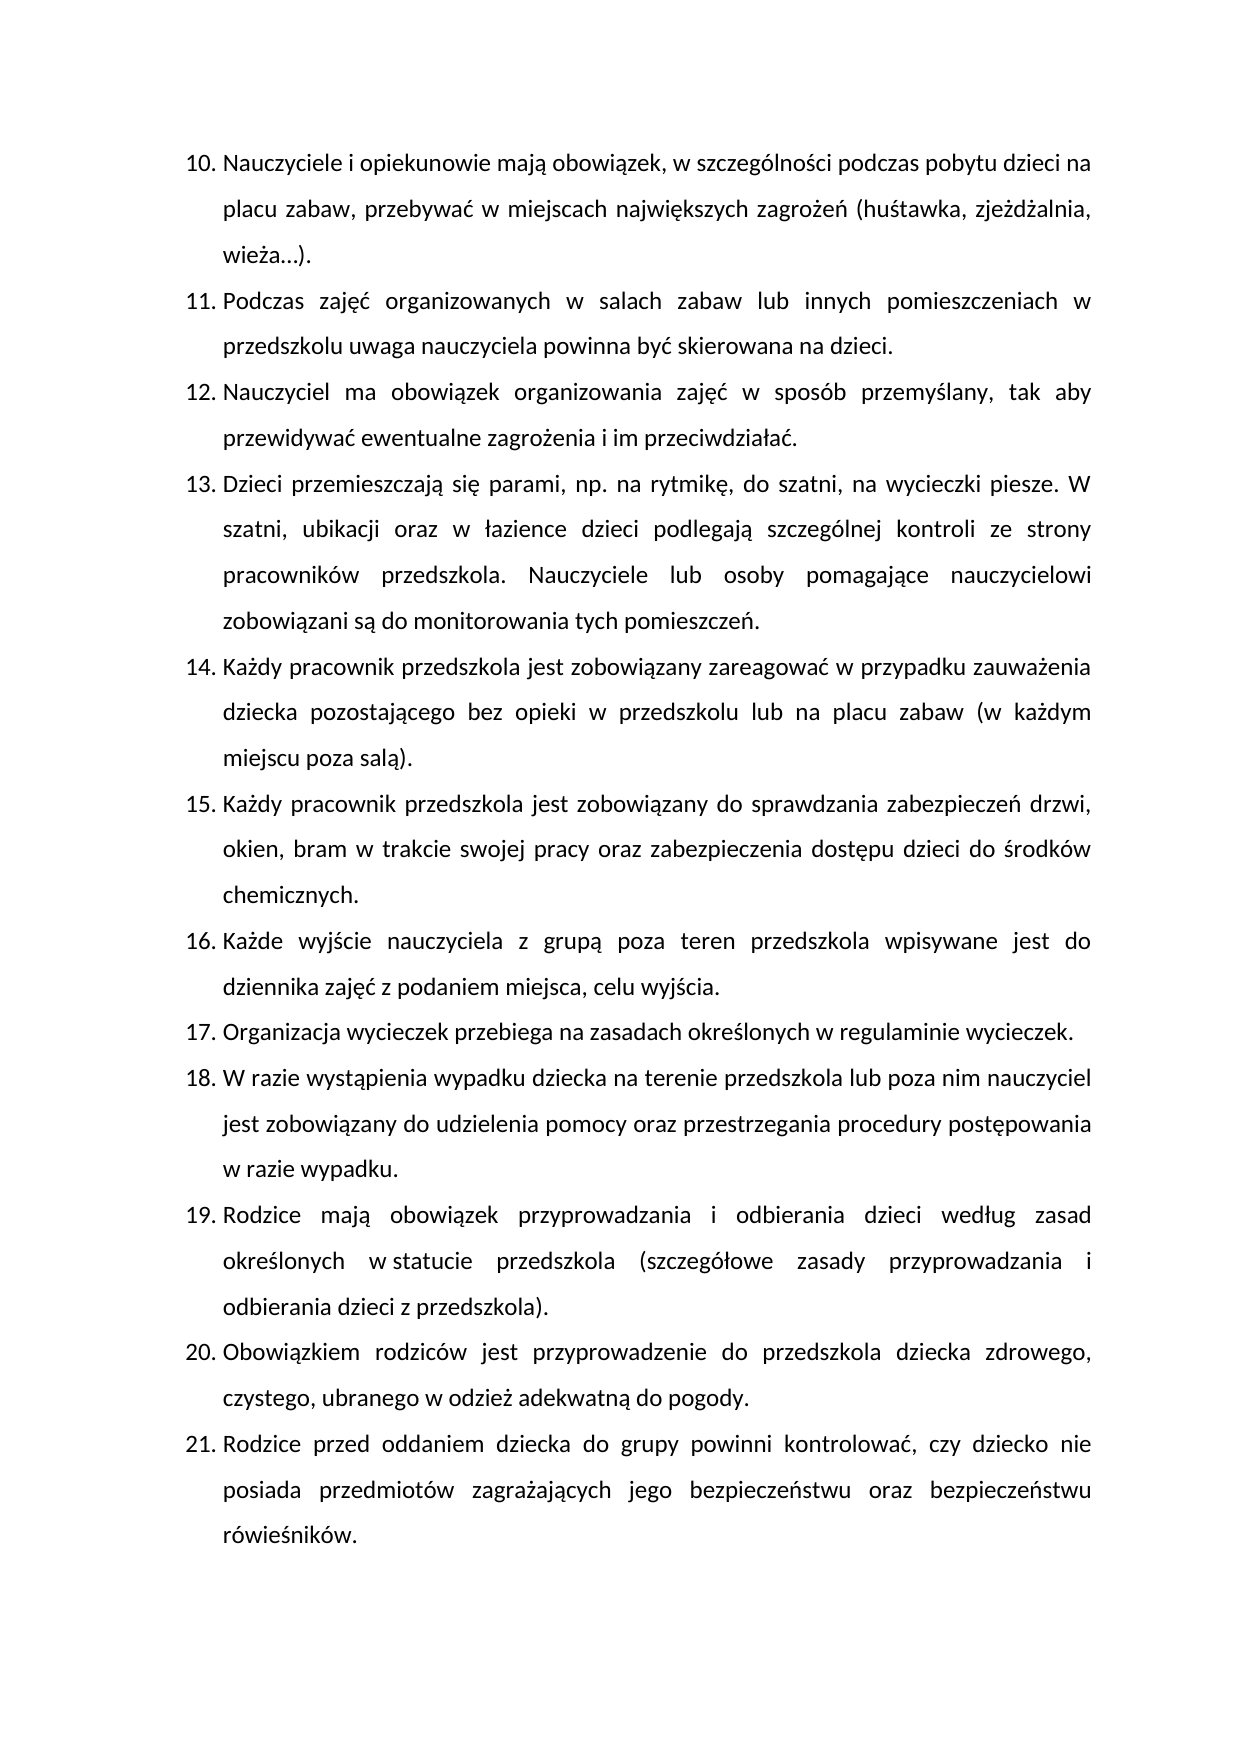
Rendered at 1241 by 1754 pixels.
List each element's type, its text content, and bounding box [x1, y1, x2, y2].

list Rodzice mają obowiązek przyprowadzania i odbierania dzieci według zasad określonych w statucie przedszkola (szczegółowe zasady przyprowadzania i odbierania dzieci z przedszkola). [185, 1199, 1093, 1321]
list Podczas zajęć organizowanych w salach zabaw lub innych pomieszczeniach w przedszkolu uwaga nauczyciela powinna być skierowana na dzieci. [185, 285, 1093, 361]
list Nauczyciel ma obowiązek organizowania zajęć w sposób przemyślany, tak aby przewidywać ewentualne zagrożenia i im przeciwdziałać. [185, 376, 1093, 452]
list Każde wyjście nauczyciela z grupą poza teren przedszkola wpisywane jest do dziennika zajęć z podaniem miejsca, celu wyjścia. [185, 925, 1093, 1001]
list Każdy pracownik przedszkola jest zobowiązany do sprawdzania zabezpieczeń drzwi, okien, bram w trakcie swojej pracy oraz zabezpieczenia dostępu dzieci do środków chemicznych. [185, 788, 1093, 910]
list Rodzice przed oddaniem dziecka do grupy powinni kontrolować, czy dziecko nie posiada przedmiotów zagrażających jego bezpieczeństwu oraz bezpieczeństwu rówieśników. [185, 1428, 1093, 1550]
list Dzieci przemieszczają się parami, np. na rytmikę, do szatni, na wycieczki piesze. W szatni, ubikacji oraz w łazience dzieci podlegają szczególnej kontroli ze strony pracowników przedszkola. Nauczyciele lub osoby pomagające nauczycielowi zobowiązani są do monitorowania tych pomieszczeń. [185, 468, 1093, 635]
list Organizacja wycieczek przebiega na zasadach określonych w regulaminie wycieczek. [185, 1016, 1093, 1047]
list Nauczyciele i opiekunowie mają obowiązek, w szczególności podczas pobytu dzieci na placu zabaw, przebywać w miejscach największych zagrożeń (huśtawka, zjeżdżalnia, wieża…). [185, 148, 1093, 269]
list Każdy pracownik przedszkola jest zobowiązany zareagować w przypadku zauważenia dziecka pozostającego bez opieki w przedszkolu lub na placu zabaw (w każdym miejscu poza salą). [185, 651, 1093, 773]
list W razie wystąpienia wypadku dziecka na terenie przedszkola lub poza nim nauczyciel jest zobowiązany do udzielenia pomocy oraz przestrzegania procedury postępowania w razie wypadku. [185, 1062, 1093, 1184]
list Obowiązkiem rodziców jest przyprowadzenie do przedszkola dziecka zdrowego, czystego, ubranego w odzież adekwatną do pogody. [185, 1337, 1093, 1413]
